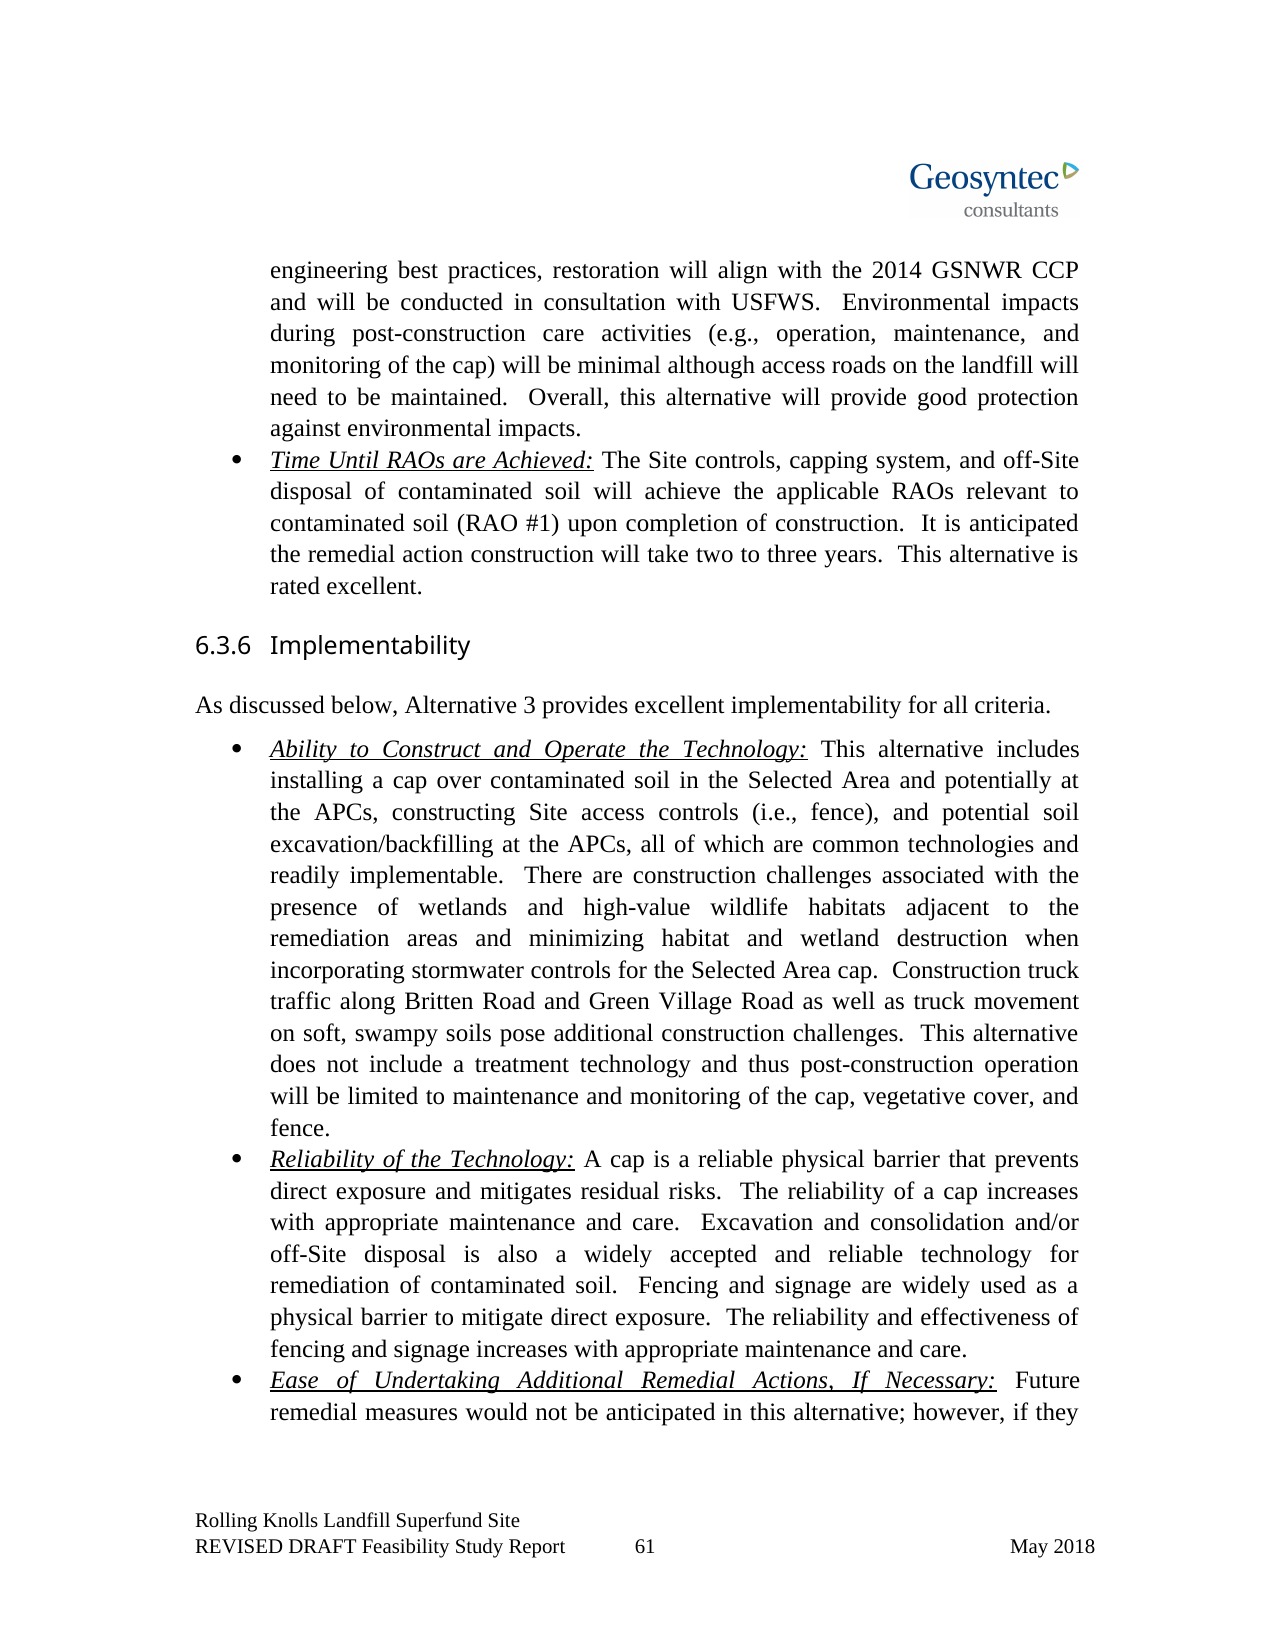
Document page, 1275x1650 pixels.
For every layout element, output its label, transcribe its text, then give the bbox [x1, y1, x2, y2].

text As discussed below, Alternative 3 provides excellent implementability for all criteria. [195, 690, 1080, 719]
subtitle 6.3.6 Implementability [195, 627, 1080, 662]
picture [908, 160, 1080, 218]
list Ability to Construct and Operate the Technology: This alternative includes installing a cap over contaminated soil in the Selected Area and potentially at the APCs, constructing Site access controls (i.e., fence), and potential soil excavation/backfilling at the APCs, all of which are common technologies and readily implementable. There are construction challenges associated with the presence of wetlands and high-value wildlife habitats adjacent to the remediation areas and minimizing habitat and wetland destruction when incorporating stormwater controls for the Selected Area cap. Construction truck traffic along Britten Road and Green Village Road as well as truck movement on soft, swampy soils pose additional construction challenges. This alternative does not include a treatment technology and thus post-construction operation will be limited to maintenance and monitoring of the cap, vegetative cover, and fence. [232, 734, 1080, 1141]
list Reliability of the Technology: A cap is a reliable physical barrier that prevents direct exposure and mitigates residual risks. The reliability of a cap increases with appropriate maintenance and care. Excavation and consolidation and/or off-Site disposal is also a widely accepted and reliable technology for remediation of contaminated soil. Fencing and signage are widely used as a physical barrier to mitigate direct exposure. The reliability and effectiveness of fencing and signage increases with appropriate maintenance and care. [232, 1144, 1080, 1362]
list Time Until RAOs are Achieved: The Site controls, capping system, and off-Site disposal of contaminated soil will achieve the applicable RAOs relevant to contaminated soil (RAO #1) upon completion of construction. It is anticipated the remedial action construction will take two to three years. This alternative is rated excellent. [232, 445, 1080, 600]
